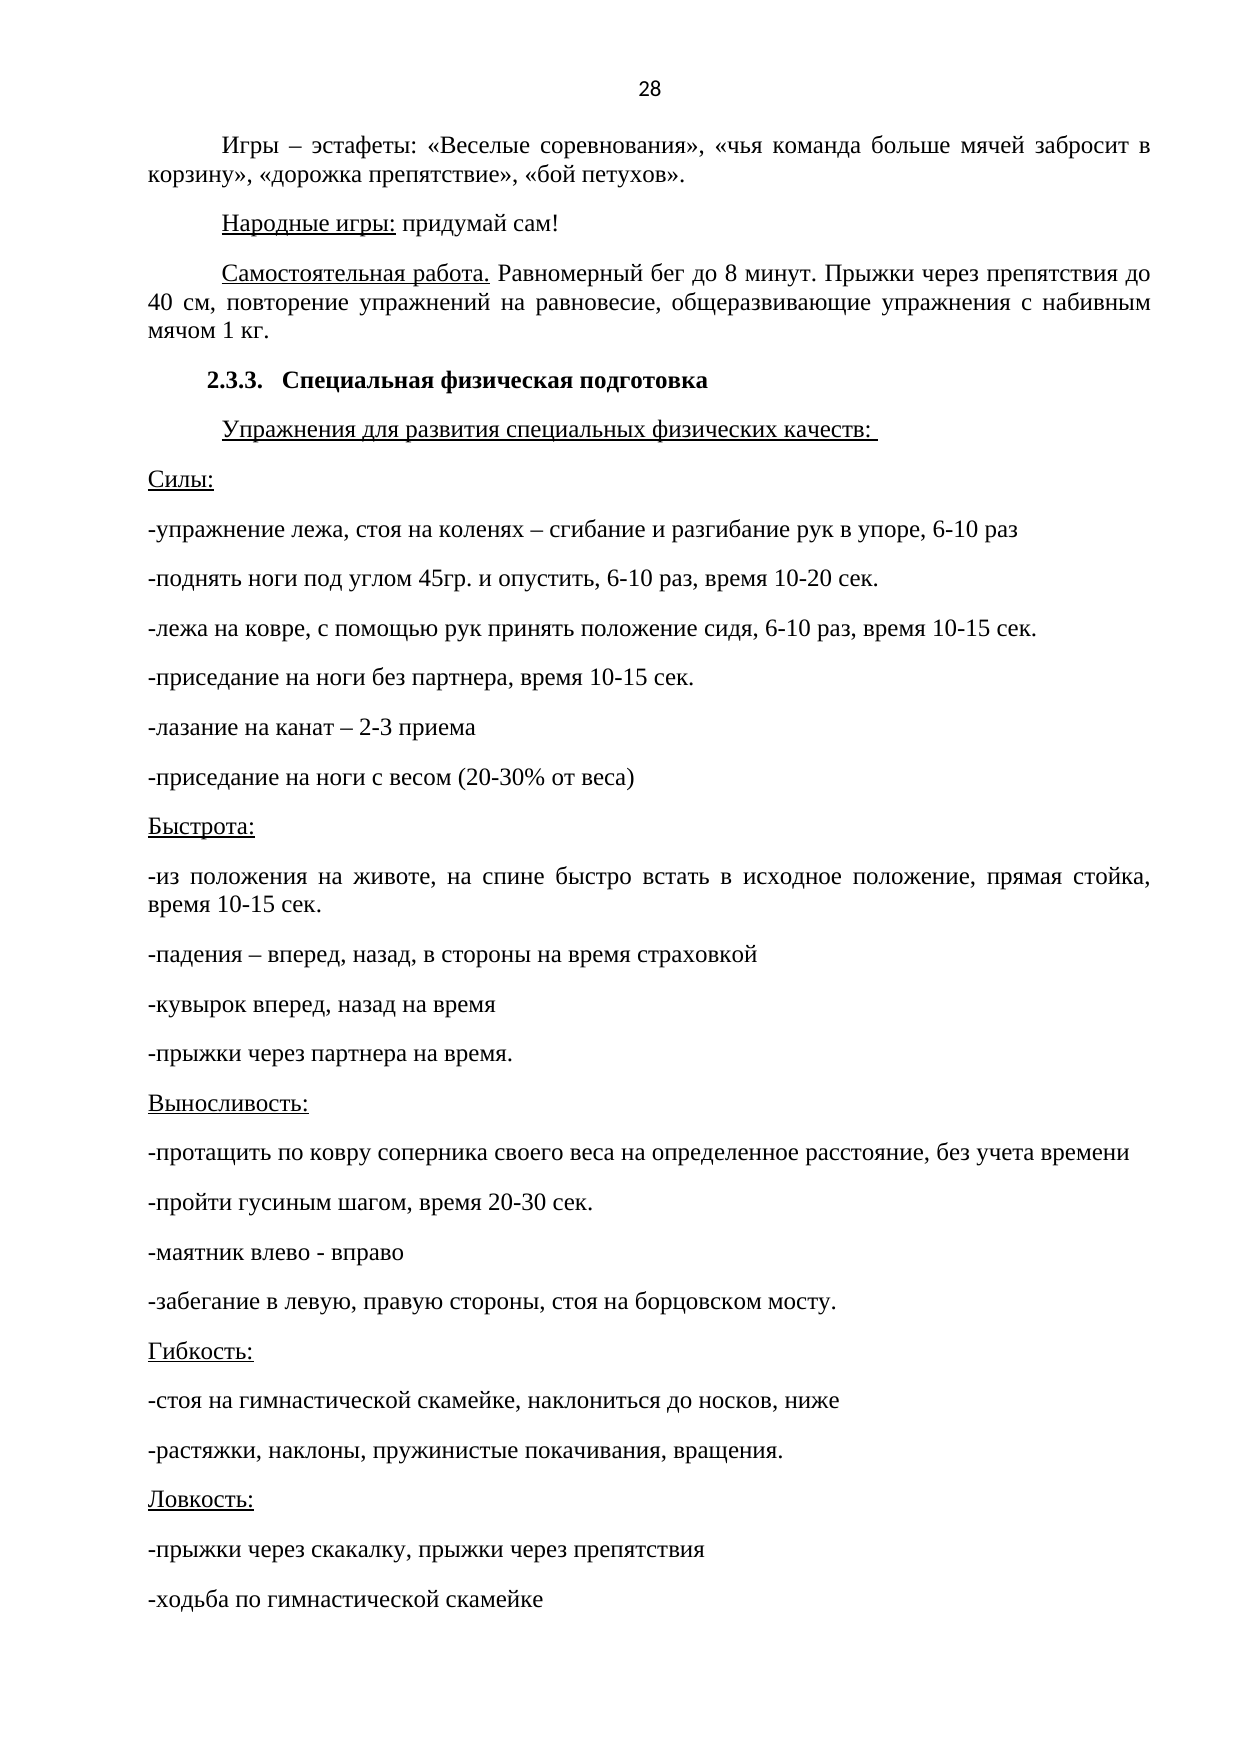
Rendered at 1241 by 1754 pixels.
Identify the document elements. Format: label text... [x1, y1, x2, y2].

text Ловкость: [148, 1484, 1152, 1513]
text -стоя на гимнастической скамейке, наклониться до носков, ниже [148, 1385, 1152, 1414]
text -ходьба по гимнастической скамейке [148, 1584, 1152, 1612]
text -лазание на канат – 2-3 приема [148, 712, 1152, 741]
text -прыжки через партнера на время. [148, 1038, 1152, 1067]
text -растяжки, наклоны, пружинистые покачивания, вращения. [148, 1435, 1152, 1464]
text -лежа на ковре, с помощью рук принять положение сидя, 6-10 раз, время 10-15 сек. [148, 613, 1152, 642]
text Выносливость: [148, 1088, 1152, 1117]
text Народные игры: придумай сам! [148, 208, 1152, 237]
text Быстрота: [148, 811, 1152, 840]
text -кувырок вперед, назад на время [148, 989, 1152, 1017]
text -прыжки через скакалку, прыжки через препятствия [148, 1534, 1152, 1563]
text -забегание в левую, правую стороны, стоя на борцовском мосту. [148, 1286, 1152, 1315]
text Силы: [148, 464, 1152, 493]
list Специальная физическая подготовка [207, 365, 1152, 394]
text -упражнение лежа, стоя на коленях – сгибание и разгибание рук в упоре, 6-10 раз [148, 514, 1152, 542]
text Гибкость: [148, 1336, 1152, 1364]
text -маятник влево - вправо [148, 1237, 1152, 1265]
text -приседание на ноги с весом (20-30% от веса) [148, 762, 1152, 790]
text -поднять ноги под углом 45гр. и опустить, 6-10 раз, время 10-20 сек. [148, 563, 1152, 592]
text -протащить по ковру соперника своего веса на определенное расстояние, без учета времени [148, 1137, 1152, 1166]
text Игры – эстафеты: «Веселые соревнования», «чья команда больше мячей забросит в корзину», «дорожка препятствие», «бой петухов». [148, 130, 1152, 187]
text -приседание на ноги без партнера, время 10-15 сек. [148, 662, 1152, 691]
text Самостоятельная работа. Равномерный бег до 8 минут. Прыжки через препятствия до 40 см, повторение упражнений на равновесие, общеразвивающие упражнения с набивным мячом 1 кг. [148, 258, 1152, 344]
text -из положения на животе, на спине быстро встать в исходное положение, прямая стойка, время 10-15 сек. [148, 861, 1152, 918]
text -пройти гусиным шагом, время 20-30 сек. [148, 1187, 1152, 1216]
text Упражнения для развития специальных физических качеств: [148, 414, 1152, 443]
text -падения – вперед, назад, в стороны на время страховкой [148, 939, 1152, 968]
